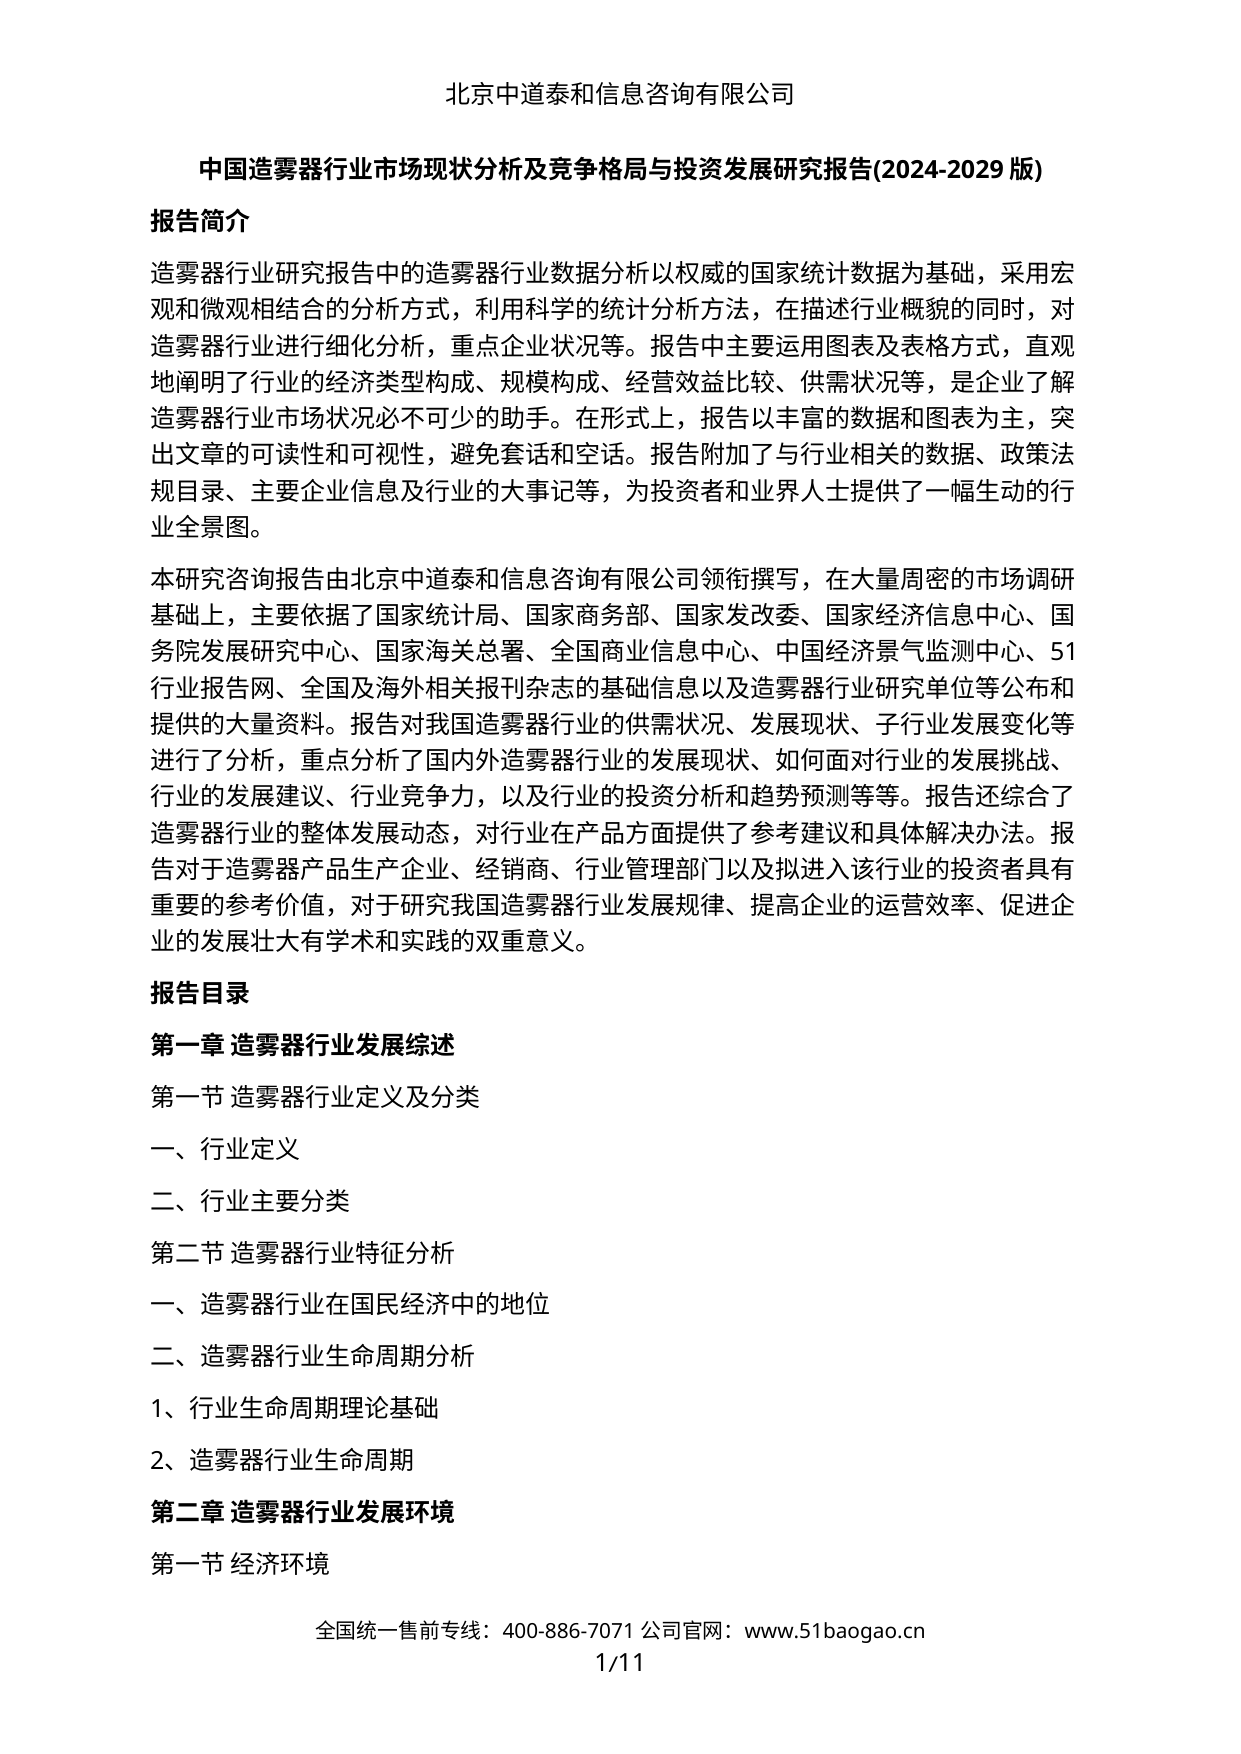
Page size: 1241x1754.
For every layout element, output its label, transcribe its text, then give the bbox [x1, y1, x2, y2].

text 1、行业生命周期理论基础 [150, 1389, 1090, 1425]
text 二、行业主要分类 [150, 1181, 1090, 1217]
text 第二章 造雾器行业发展环境 [150, 1492, 1090, 1529]
text 第一节 造雾器行业定义及分类 [150, 1077, 1090, 1114]
text 2、造雾器行业生命周期 [150, 1441, 1090, 1477]
text 报告目录 [150, 974, 1090, 1010]
text 造雾器行业研究报告中的造雾器行业数据分析以权威的国家统计数据为基础，采用宏观和微观相结合的分析方式，利用科学的统计分析方法，在描述行业概貌的同时，对造雾器行业进行细化分析，重点企业状况等。报告中主要运用图表及表格方式，直观地阐明了行业的经济类型构成、规模构成、经营效益比较、供需状况等，是企业了解造雾器行业市场状况必不可少的助手。在形式上，报告以丰富的数据和图表为主，突出文章的可读性和可视性，避免套话和空话。报告附加了与行业相关的数据、政策法规目录、主要企业信息及行业的大事记等，为投资者和业界人士提供了一幅生动的行业全景图。 [150, 254, 1090, 544]
text 中国造雾器行业市场现状分析及竞争格局与投资发展研究报告(2024-2029版) [150, 150, 1090, 186]
text 一、造雾器行业在国民经济中的地位 [150, 1285, 1090, 1321]
text 第一节 经济环境 [150, 1544, 1090, 1581]
text 第二节 造雾器行业特征分析 [150, 1233, 1090, 1269]
text 一、行业定义 [150, 1129, 1090, 1166]
text 二、造雾器行业生命周期分析 [150, 1337, 1090, 1373]
text 本研究咨询报告由北京中道泰和信息咨询有限公司领衔撰写，在大量周密的市场调研基础上，主要依据了国家统计局、国家商务部、国家发改委、国家经济信息中心、国务院发展研究中心、国家海关总署、全国商业信息中心、中国经济景气监测中心、51行业报告网、全国及海外相关报刊杂志的基础信息以及造雾器行业研究单位等公布和提供的大量资料。报告对我国造雾器行业的供需状况、发展现状、子行业发展变化等进行了分析，重点分析了国内外造雾器行业的发展现状、如何面对行业的发展挑战、行业的发展建议、行业竞争力，以及行业的投资分析和趋势预测等等。报告还综合了造雾器行业的整体发展动态，对行业在产品方面提供了参考建议和具体解决办法。报告对于造雾器产品生产企业、经销商、行业管理部门以及拟进入该行业的投资者具有重要的参考价值，对于研究我国造雾器行业发展规律、提高企业的运营效率、促进企业的发展壮大有学术和实践的双重意义。 [150, 559, 1090, 958]
text 报告简介 [150, 202, 1090, 238]
text 第一章 造雾器行业发展综述 [150, 1026, 1090, 1062]
